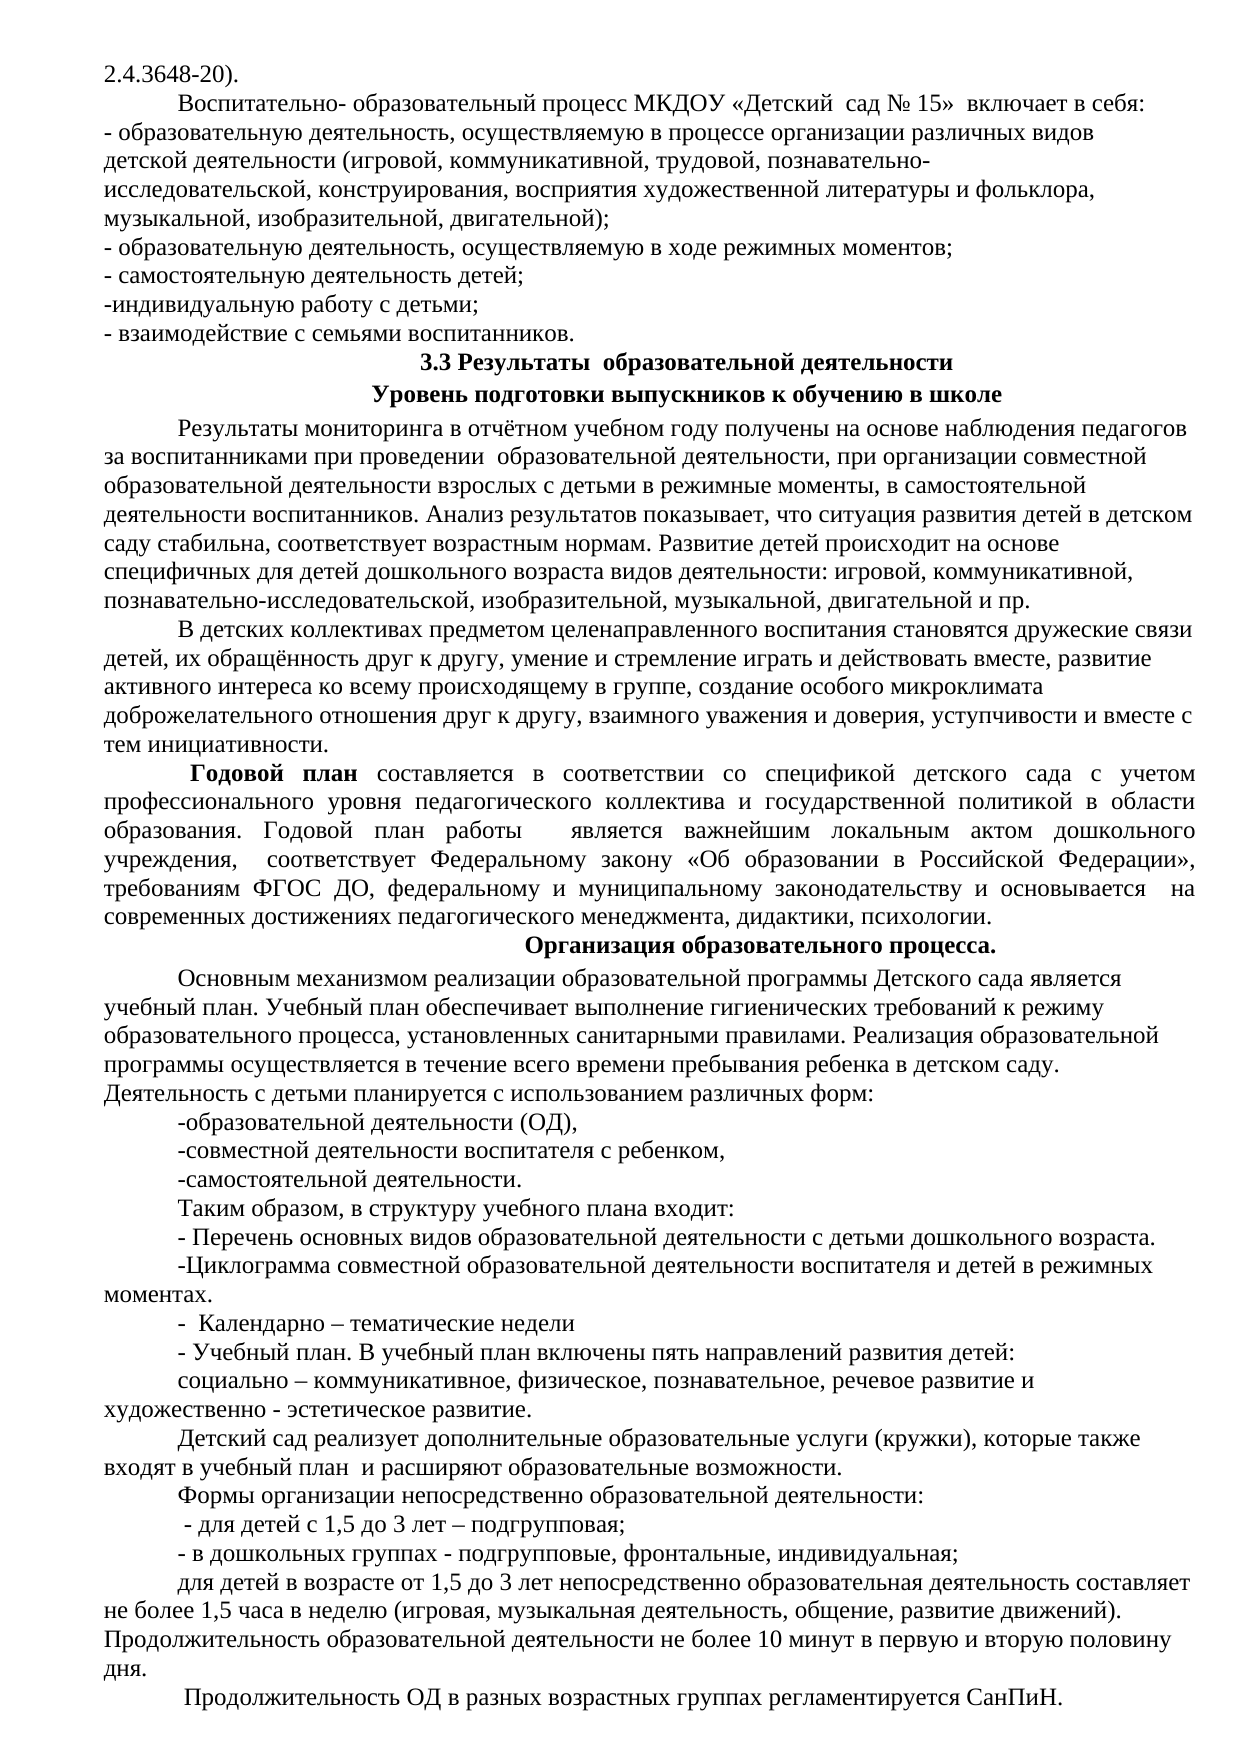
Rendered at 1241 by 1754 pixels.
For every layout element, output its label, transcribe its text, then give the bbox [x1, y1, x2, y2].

text -самостоятельной деятельности. [103, 1164, 1196, 1193]
text -индивидуальную работу с детьми; [103, 289, 1196, 318]
text - образовательную деятельность, осуществляемую в ходе режимных моментов; [103, 232, 1196, 260]
text исследовательской, конструирования, восприятия художественной литературы и фольклора, [103, 174, 1196, 203]
text Результаты мониторинга в отчётном учебном году получены на основе наблюдения педагогов за воспитанниками при проведении образовательной деятельности, при организации совместной образовательной деятельности взрослых с детьми в режимные моменты, в самостоятельной деятельности воспитанников. Анализ результатов показывает, что ситуация развития детей в детском саду стабильна, соответствует возрастным нормам. Развитие детей происходит на основе специфичных для детей дошкольного возраста видов деятельности: игровой, коммуникативной, познавательно-исследовательской, изобразительной, музыкальной, двигательной и пр. [103, 413, 1196, 614]
text - взаимодействие с семьями воспитанников. [103, 318, 1196, 347]
text для детей в возрасте от 1,5 до 3 лет непосредственно образовательная деятельность составляет не более 1,5 часа в неделю (игровая, музыкальная деятельность, общение, развитие движений). Продолжительность образовательной деятельности не более 10 минут в первую и вторую половину дня. [103, 1567, 1196, 1682]
text - образовательную деятельность, осуществляемую в процессе организации различных видов [103, 117, 1196, 145]
text -совместной деятельности воспитателя с ребенком, [103, 1136, 1196, 1164]
text В детских коллективах предметом целенаправленного воспитания становятся дружеские связи детей, их обращённость друг к другу, умение и стремление играть и действовать вместе, развитие активного интереса ко всему происходящему в группе, создание особого микроклимата доброжелательного отношения друг к другу, взаимного уважения и доверия, уступчивости и вместе с тем инициативности. [103, 614, 1196, 758]
text Организация образовательного процесса. [103, 930, 1196, 959]
text Формы организации непосредственно образовательной деятельности: [103, 1481, 1196, 1509]
text -Циклограмма совместной образовательной деятельности воспитателя и детей в режимных моментах. [103, 1251, 1196, 1308]
text - Учебный план. В учебный план включены пять направлений развития детей: [103, 1337, 1196, 1366]
text 3.3 Результаты образовательной деятельности [103, 347, 1196, 375]
text - самостоятельную деятельность детей; [103, 260, 1196, 289]
text 2.4.3648-20). [103, 59, 1196, 88]
text детской деятельности (игровой, коммуникативной, трудовой, познавательно- [103, 145, 1196, 174]
text - Календарно – тематические недели [103, 1308, 1196, 1337]
text Таким образом, в структуру учебного плана входит: [103, 1193, 1196, 1222]
text социально – коммуникативное, физическое, познавательное, речевое развитие и художественно - эстетическое развитие. [103, 1366, 1196, 1423]
text Годовой план составляется в соответствии со спецификой детского сада с учетом профессионального уровня педагогического коллектива и государственной политикой в области образования. Годовой план работы является важнейшим локальным актом дошкольного учреждения, соответствует Федеральному закону «Об образовании в Российской Федерации», требованиям ФГОС ДО, федеральному и муниципальному законодательству и основывается на современных достижениях педагогического менеджмента, дидактики, психологии. [103, 758, 1196, 930]
text - в дошкольных группах - подгрупповые, фронтальные, индивидуальная; [103, 1538, 1196, 1567]
text Детский сад реализует дополнительные образовательные услуги (кружки), которые также входят в учебный план и расширяют образовательные возможности. [103, 1423, 1196, 1481]
text - Перечень основных видов образовательной деятельности с детьми дошкольного возраста. [103, 1222, 1196, 1251]
text Продолжительность ОД в разных возрастных группах регламентируется СанПиН. [103, 1682, 1196, 1711]
text Уровень подготовки выпускников к обучению в школе [103, 379, 1196, 408]
text Основным механизмом реализации образовательной программы Детского сада является учебный план. Учебный план обеспечивает выполнение гигиенических требований к режиму образовательного процесса, установленных санитарными правилами. Реализация образовательной программы осуществляется в течение всего времени пребывания ребенка в детском саду. Деятельность с детьми планируется с использованием различных форм: [103, 963, 1196, 1107]
text - для детей с 1,5 до 3 лет – подгрупповая; [103, 1509, 1196, 1538]
text музыкальной, изобразительной, двигательной); [103, 203, 1196, 232]
text -образовательной деятельности (ОД), [103, 1107, 1196, 1136]
text Воспитательно- образовательный процесс МКДОУ «Детский сад № 15» включает в себя: [103, 88, 1196, 117]
